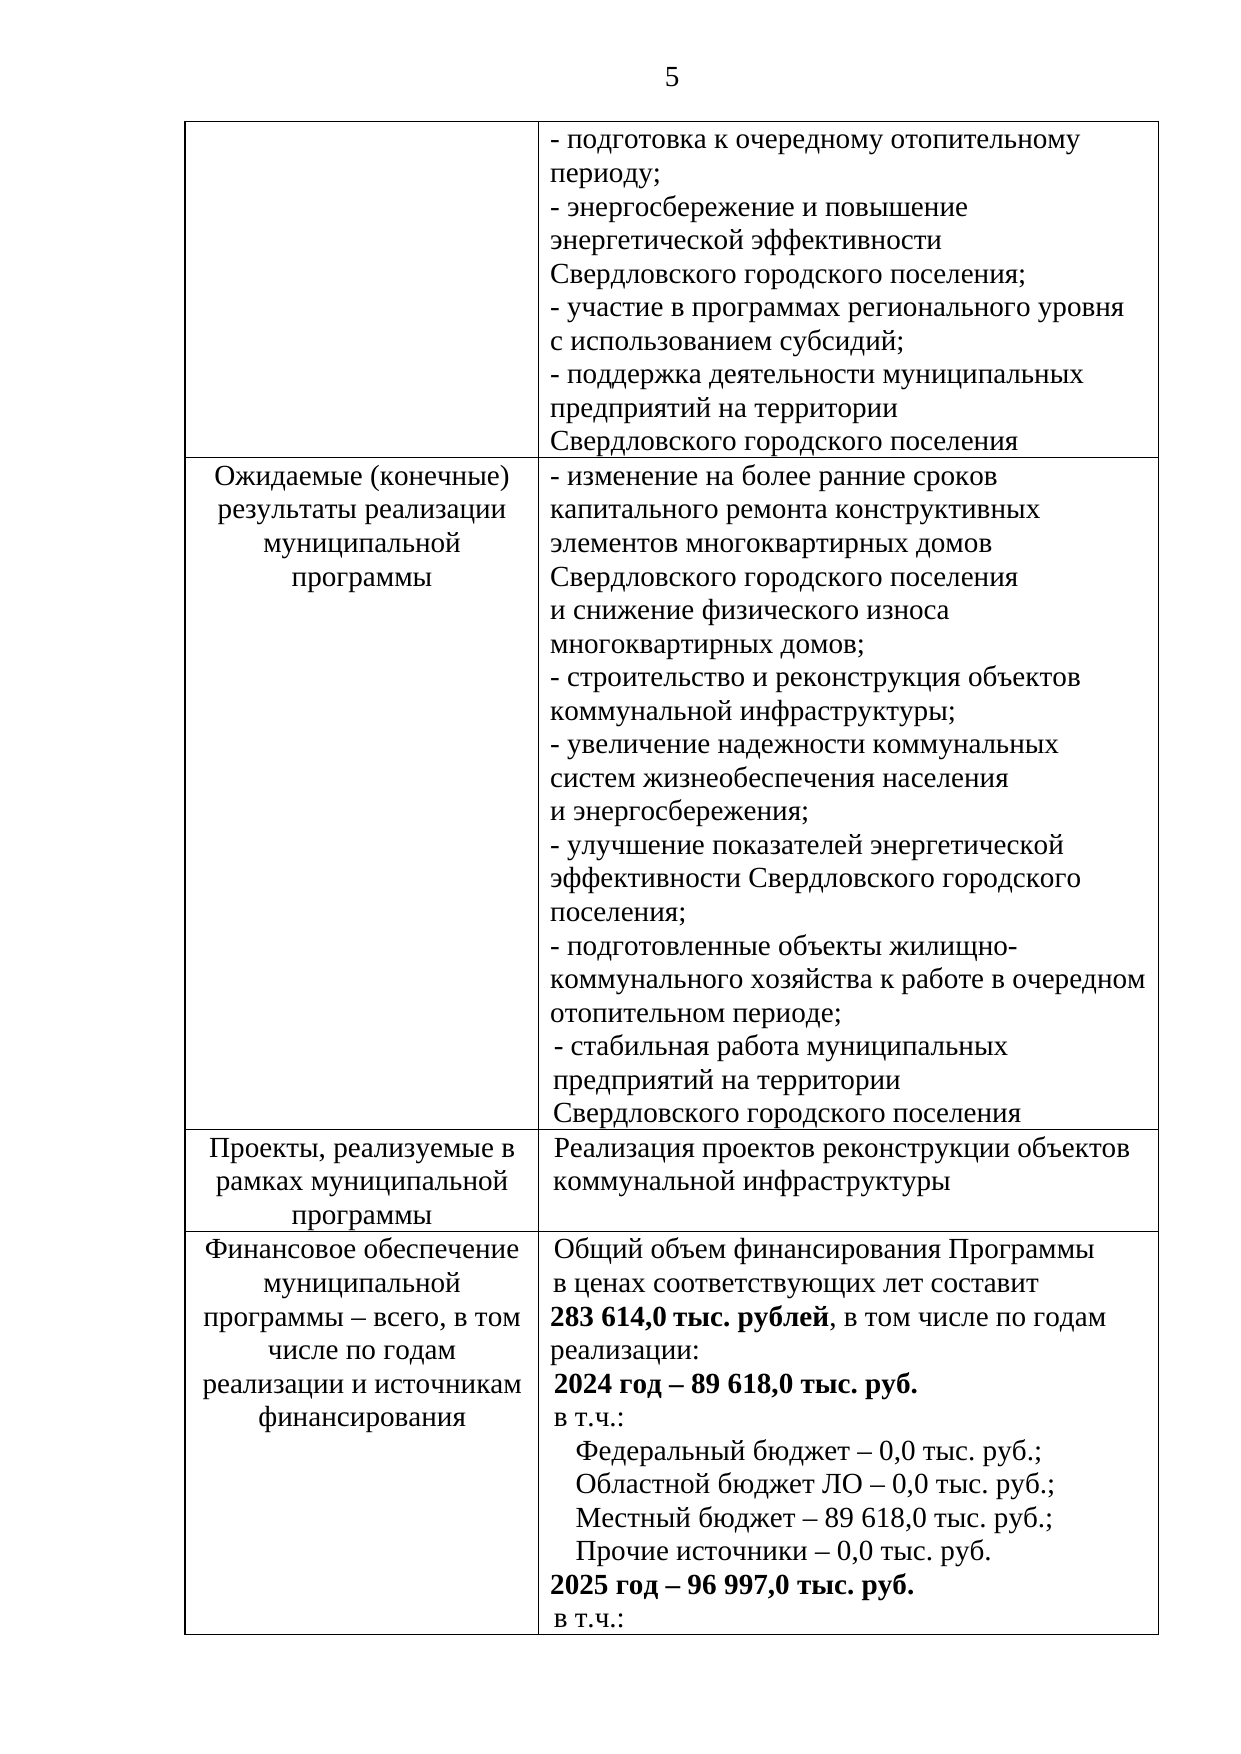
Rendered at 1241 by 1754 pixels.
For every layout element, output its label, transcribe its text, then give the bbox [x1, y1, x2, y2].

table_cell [539, 1232, 1158, 1634]
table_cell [186, 1232, 538, 1634]
table_cell Реализация проектов реконструкции объектов коммунальной инфраструктуры [539, 1130, 1158, 1231]
table_cell Проекты, реализуемые в рамках муниципальной программы [186, 1130, 538, 1231]
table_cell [539, 122, 1158, 457]
table_cell Ожидаемые (конечные) результаты реализации муниципальной программы [186, 458, 538, 1129]
table_cell - изменение на более ранние сроков капитального ремонта конструктивных элементов многоквартирных домов Свердловского городского поселения и снижение физического износа многоквартирных домов; - строительство и реконструкция объектов коммунальной инфраструктуры; - увеличение надежности коммунальных систем жизнеобеспечения населения и энергосбережения; - улучшение показателей энергетической эффективности Свердловского городского поселения; - подготовленные объекты жилищно-коммунального хозяйства к работе в очередном отопительном периоде; - стабильная работа муниципальных предприятий на территории Свердловского городского поселения [539, 458, 1158, 1129]
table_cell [186, 122, 538, 457]
